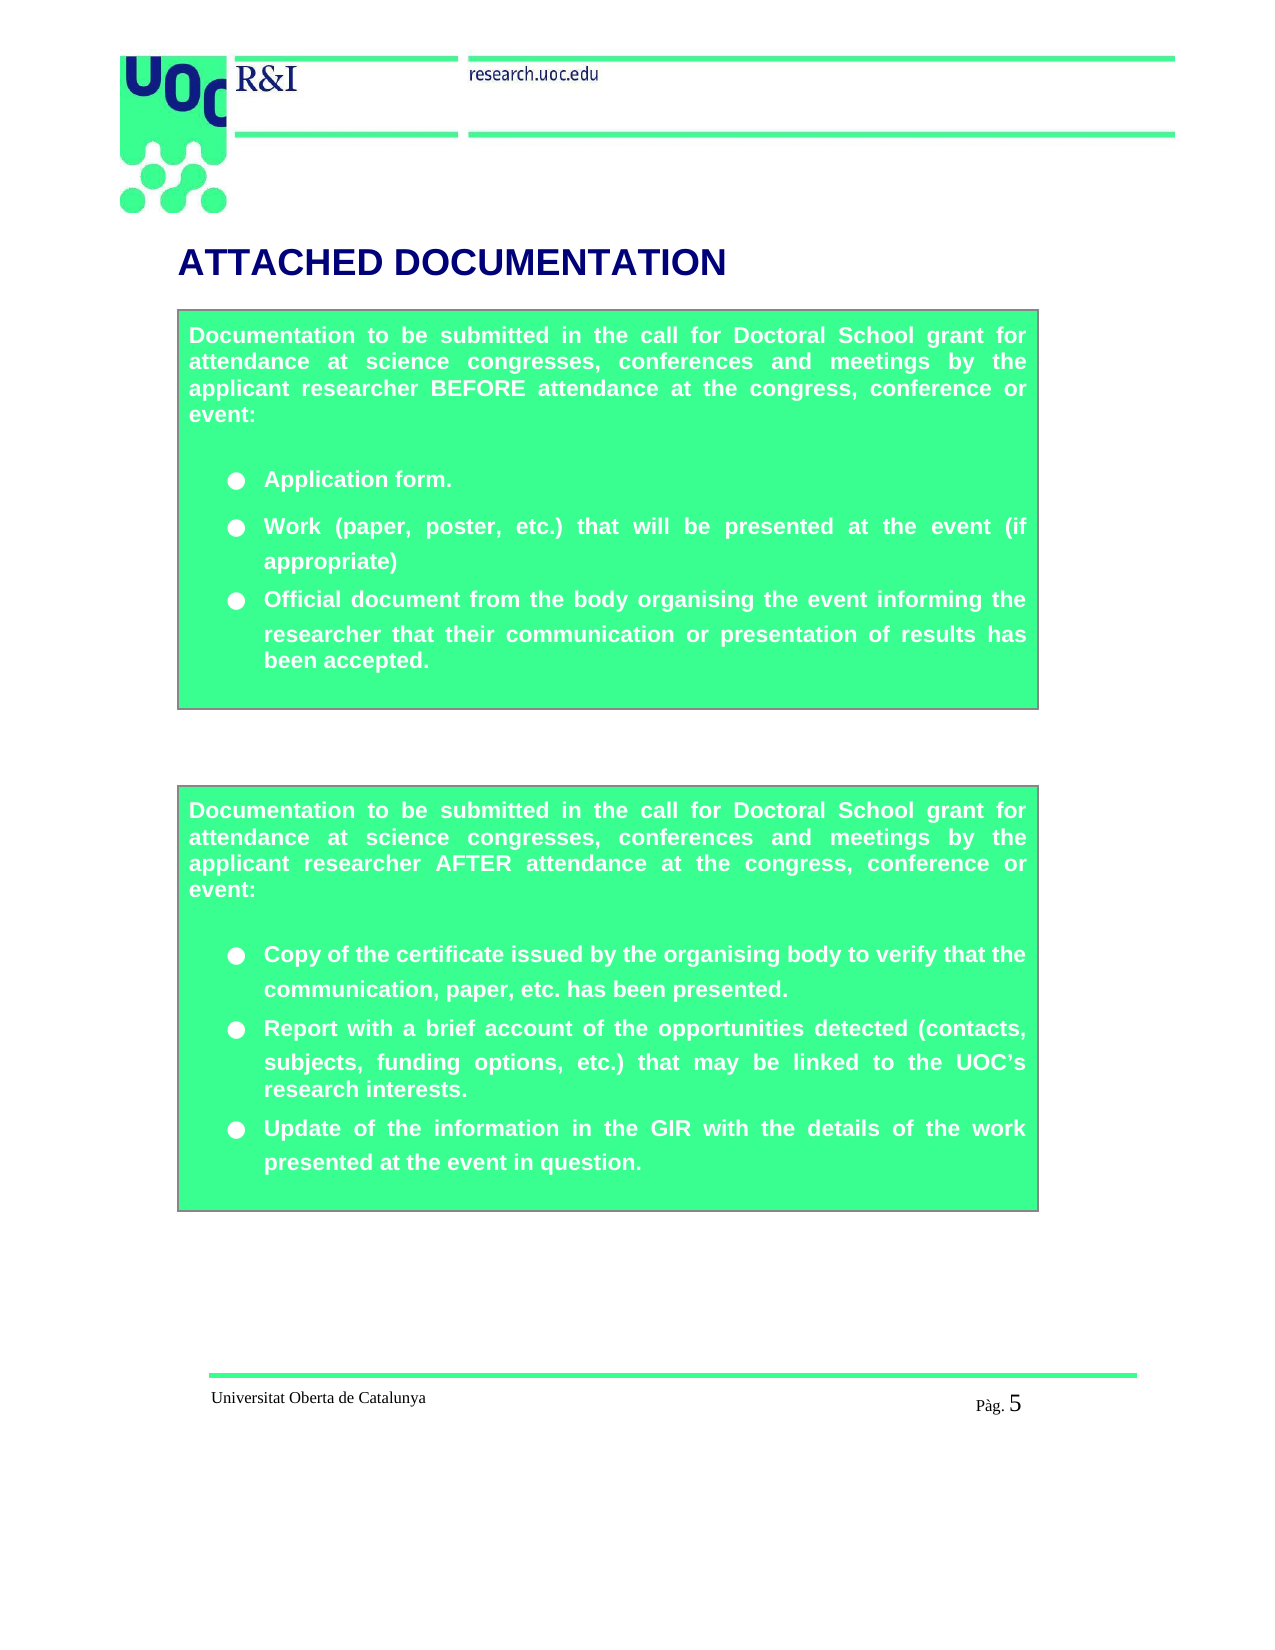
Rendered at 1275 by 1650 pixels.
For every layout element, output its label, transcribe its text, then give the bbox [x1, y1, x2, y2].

picture [121, 49, 1175, 213]
table_header Documentation to be submitted in the call for Doctoral School grant for attendance at science congresses, conferences and meetings by the applicant researcher BEFORE attendance at the congress, conference or event: Application form. Work (paper, poster, etc.) that will be presented at the event (if appropriate) Official document from the body organising the event informing the researcher that their communication or presentation of results has been accepted. [179, 311, 1037, 708]
table_header Documentation to be submitted in the call for Doctoral School grant for attendance at science congresses, conferences and meetings by the applicant researcher AFTER attendance at the congress, conference or event: Copy of the certificate issued by the organising body to verify that the communication, paper, etc. has been presented. Report with a brief account of the opportunities detected (contacts, subjects, funding options, etc.) that may be linked to the UOC’s research interests. Update of the information in the GIR with the details of the work presented at the event in question. [179, 787, 1037, 1210]
text ATTACHED DOCUMENTATION [177, 148, 1098, 283]
